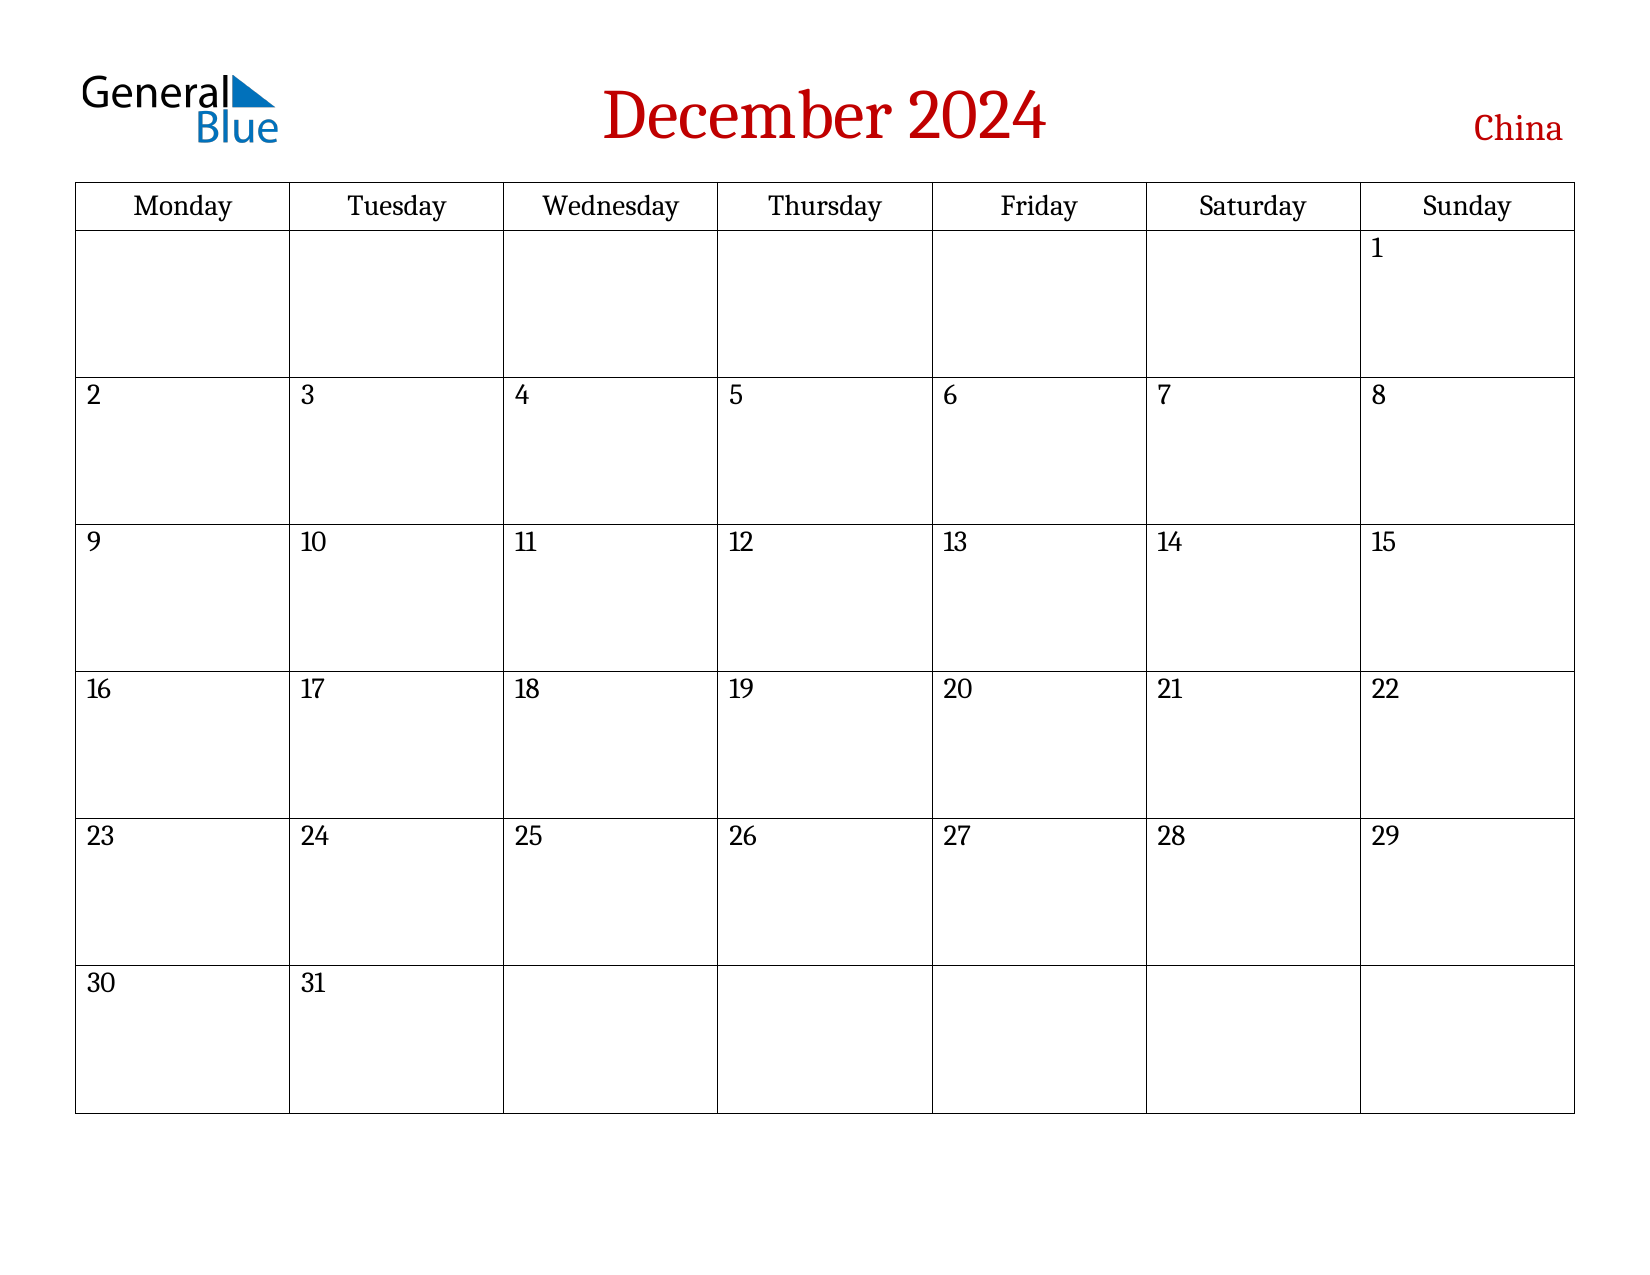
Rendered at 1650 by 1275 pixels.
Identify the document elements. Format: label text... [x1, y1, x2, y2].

table_cell 4 [504, 378, 717, 412]
table_cell [1361, 853, 1574, 965]
table_cell [933, 1000, 1146, 1112]
table_cell [718, 231, 932, 264]
table_cell [1361, 966, 1574, 1000]
table_cell Monday [76, 183, 289, 230]
table_cell 15 [1361, 525, 1574, 559]
table_cell [76, 412, 289, 524]
table_cell [290, 853, 503, 965]
table_cell 10 [290, 525, 503, 559]
table_cell [504, 966, 717, 1000]
table_cell [290, 412, 503, 524]
table_cell 31 [290, 966, 503, 1000]
table_cell 27 [933, 819, 1146, 853]
table_cell [290, 1000, 503, 1112]
table_cell [933, 706, 1146, 818]
table_cell [504, 559, 717, 671]
table_cell 3 [290, 378, 503, 412]
table_cell [1147, 706, 1360, 818]
table_cell 14 [1147, 525, 1360, 559]
table_cell [718, 265, 932, 377]
table_cell Thursday [718, 183, 932, 230]
table_cell 7 [1147, 378, 1360, 412]
table_cell 11 [504, 525, 717, 559]
table_cell [1361, 1000, 1574, 1112]
table_cell [76, 1000, 289, 1112]
table_cell [1147, 559, 1360, 671]
table_cell 12 [718, 525, 932, 559]
table_cell [504, 265, 717, 377]
table_cell 24 [290, 819, 503, 853]
table_cell [718, 412, 932, 524]
table_header China [1146, 75, 1574, 182]
table_cell [1361, 412, 1574, 524]
table_cell 17 [290, 672, 503, 706]
table_cell [504, 853, 717, 965]
table_cell [933, 559, 1146, 671]
table_cell [1361, 265, 1574, 377]
table_cell [504, 1000, 717, 1112]
table_cell 16 [76, 672, 289, 706]
table_cell [933, 231, 1146, 264]
table_cell [718, 1000, 932, 1112]
table_cell [718, 853, 932, 965]
table_cell [504, 706, 717, 818]
table_cell [1147, 231, 1360, 264]
table_cell 2 [76, 378, 289, 412]
table_cell [1147, 853, 1360, 965]
table_cell [76, 706, 289, 818]
table_cell 20 [933, 672, 1146, 706]
table_cell 9 [76, 525, 289, 559]
table_cell 6 [933, 378, 1146, 412]
table_cell [76, 265, 289, 377]
table_cell 22 [1361, 672, 1574, 706]
table_cell 28 [1147, 819, 1360, 853]
table_cell [933, 265, 1146, 377]
table_cell [933, 966, 1146, 1000]
table_cell [76, 853, 289, 965]
table_cell [290, 231, 503, 264]
table_cell 23 [76, 819, 289, 853]
table_cell Friday [933, 183, 1146, 230]
table_cell 13 [933, 525, 1146, 559]
table_cell 1 [1361, 231, 1574, 264]
table_cell [290, 706, 503, 818]
table_cell Tuesday [290, 183, 503, 230]
table_cell [933, 853, 1146, 965]
table_cell 19 [718, 672, 932, 706]
table_cell [1361, 706, 1574, 818]
table_cell [1361, 559, 1574, 671]
table_cell [290, 559, 503, 671]
table_cell Saturday [1147, 183, 1360, 230]
table_cell [1147, 966, 1360, 1000]
table_cell [76, 231, 289, 264]
table_cell 8 [1361, 378, 1574, 412]
table_cell 30 [76, 966, 289, 1000]
table_cell [76, 559, 289, 671]
picture [82, 75, 278, 143]
table_cell 26 [718, 819, 932, 853]
table_cell [718, 559, 932, 671]
table_cell 25 [504, 819, 717, 853]
table_cell [504, 231, 717, 264]
table_cell [718, 706, 932, 818]
table_cell 18 [504, 672, 717, 706]
table_cell 5 [718, 378, 932, 412]
table_cell Wednesday [504, 183, 717, 230]
table_cell [933, 412, 1146, 524]
table_cell [718, 966, 932, 1000]
table_header [76, 75, 503, 182]
table_cell 21 [1147, 672, 1360, 706]
table_cell [504, 412, 717, 524]
table_cell [1147, 412, 1360, 524]
table_cell Sunday [1361, 183, 1574, 230]
table_cell [1147, 1000, 1360, 1112]
table_cell [290, 265, 503, 377]
table_header December 2024 [504, 75, 1146, 182]
table_cell [1147, 265, 1360, 377]
table_cell 29 [1361, 819, 1574, 853]
